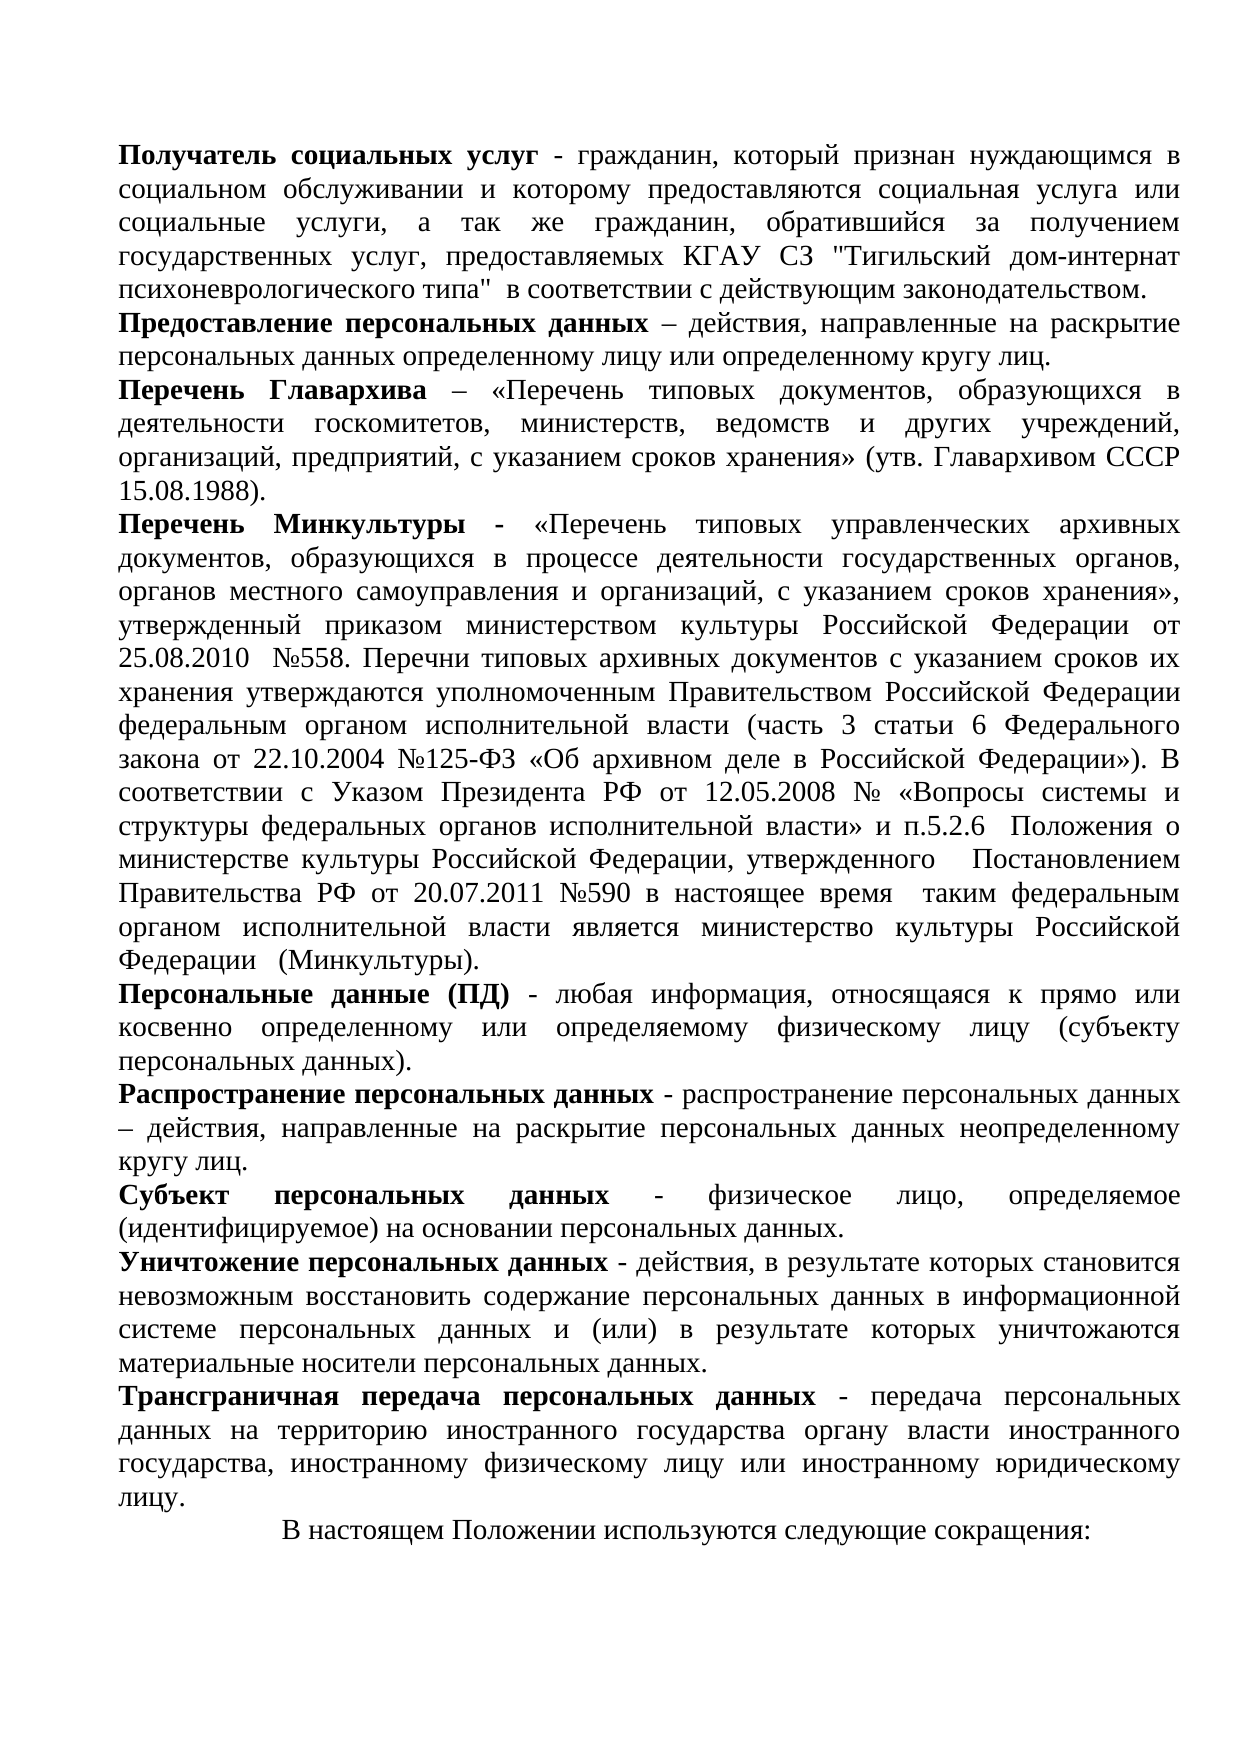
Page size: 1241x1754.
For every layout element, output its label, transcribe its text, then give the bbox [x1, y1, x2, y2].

text Трансграничная передача персональных данных - передача персональных данных на территорию иностранного государства органу власти иностранного государства, иностранному физическому лицу или иностранному юридическому лицу. [118, 1378, 1181, 1512]
text Субъект персональных данных - физическое лицо, определяемое (идентифицируемое) на основании персональных данных. [118, 1177, 1181, 1244]
text В настоящем Положении используются следующие сокращения: [118, 1512, 1181, 1546]
text Персональные данные (ПД) - любая информация, относящаяся к прямо или косвенно определенному или определяемому физическому лицу (субъекту персональных данных). [118, 976, 1181, 1076]
text Распространение персональных данных - распространение персональных данных – действия, направленные на раскрытие персональных данных неопределенному кругу лиц. [118, 1076, 1181, 1177]
text Предоставление персональных данных – действия, направленные на раскрытие персональных данных определенному лицу или определенному кругу лиц. [118, 305, 1181, 372]
text Уничтожение персональных данных - действия, в результате которых становится невозможным восстановить содержание персональных данных в информационной системе персональных данных и (или) в результате которых уничтожаются материальные носители персональных данных. [118, 1244, 1181, 1378]
text Получатель социальных услуг - гражданин, который признан нуждающимся в социальном обслуживании и которому предоставляются социальная услуга или социальные услуги, а так же гражданин, обратившийся за получением государственных услуг, предоставляемых КГАУ СЗ "Тигильский дом-интернат психоневрологического типа" в соответствии с действующим законодательством. [118, 137, 1181, 305]
text Перечень Минкультуры - «Перечень типовых управленческих архивных документов, образующихся в процессе деятельности государственных органов, органов местного самоуправления и организаций, с указанием сроков хранения», утвержденный приказом министерством культуры Российской Федерации от 25.08.2010 №558. Перечни типовых архивных документов с указанием сроков их хранения утверждаются уполномоченным Правительством Российской Федерации федеральным органом исполнительной власти (часть 3 статьи 6 Федерального закона от 22.10.2004 №125-ФЗ «Об архивном деле в Российской Федерации»). В соответствии с Указом Президента РФ от 12.05.2008 № «Вопросы системы и структуры федеральных органов исполнительной власти» и п.5.2.6 Положения о министерстве культуры Российской Федерации, утвержденного Постановлением Правительства РФ от 20.07.2011 №590 в настоящее время таким федеральным органом исполнительной власти является министерство культуры Российской Федерации (Минкультуры). [118, 506, 1181, 976]
text Перечень Главархива – «Перечень типовых документов, образующихся в деятельности госкомитетов, министерств, ведомств и других учреждений, организаций, предприятий, с указанием сроков хранения» (утв. Главархивом СССР 15.08.1988). [118, 372, 1181, 506]
